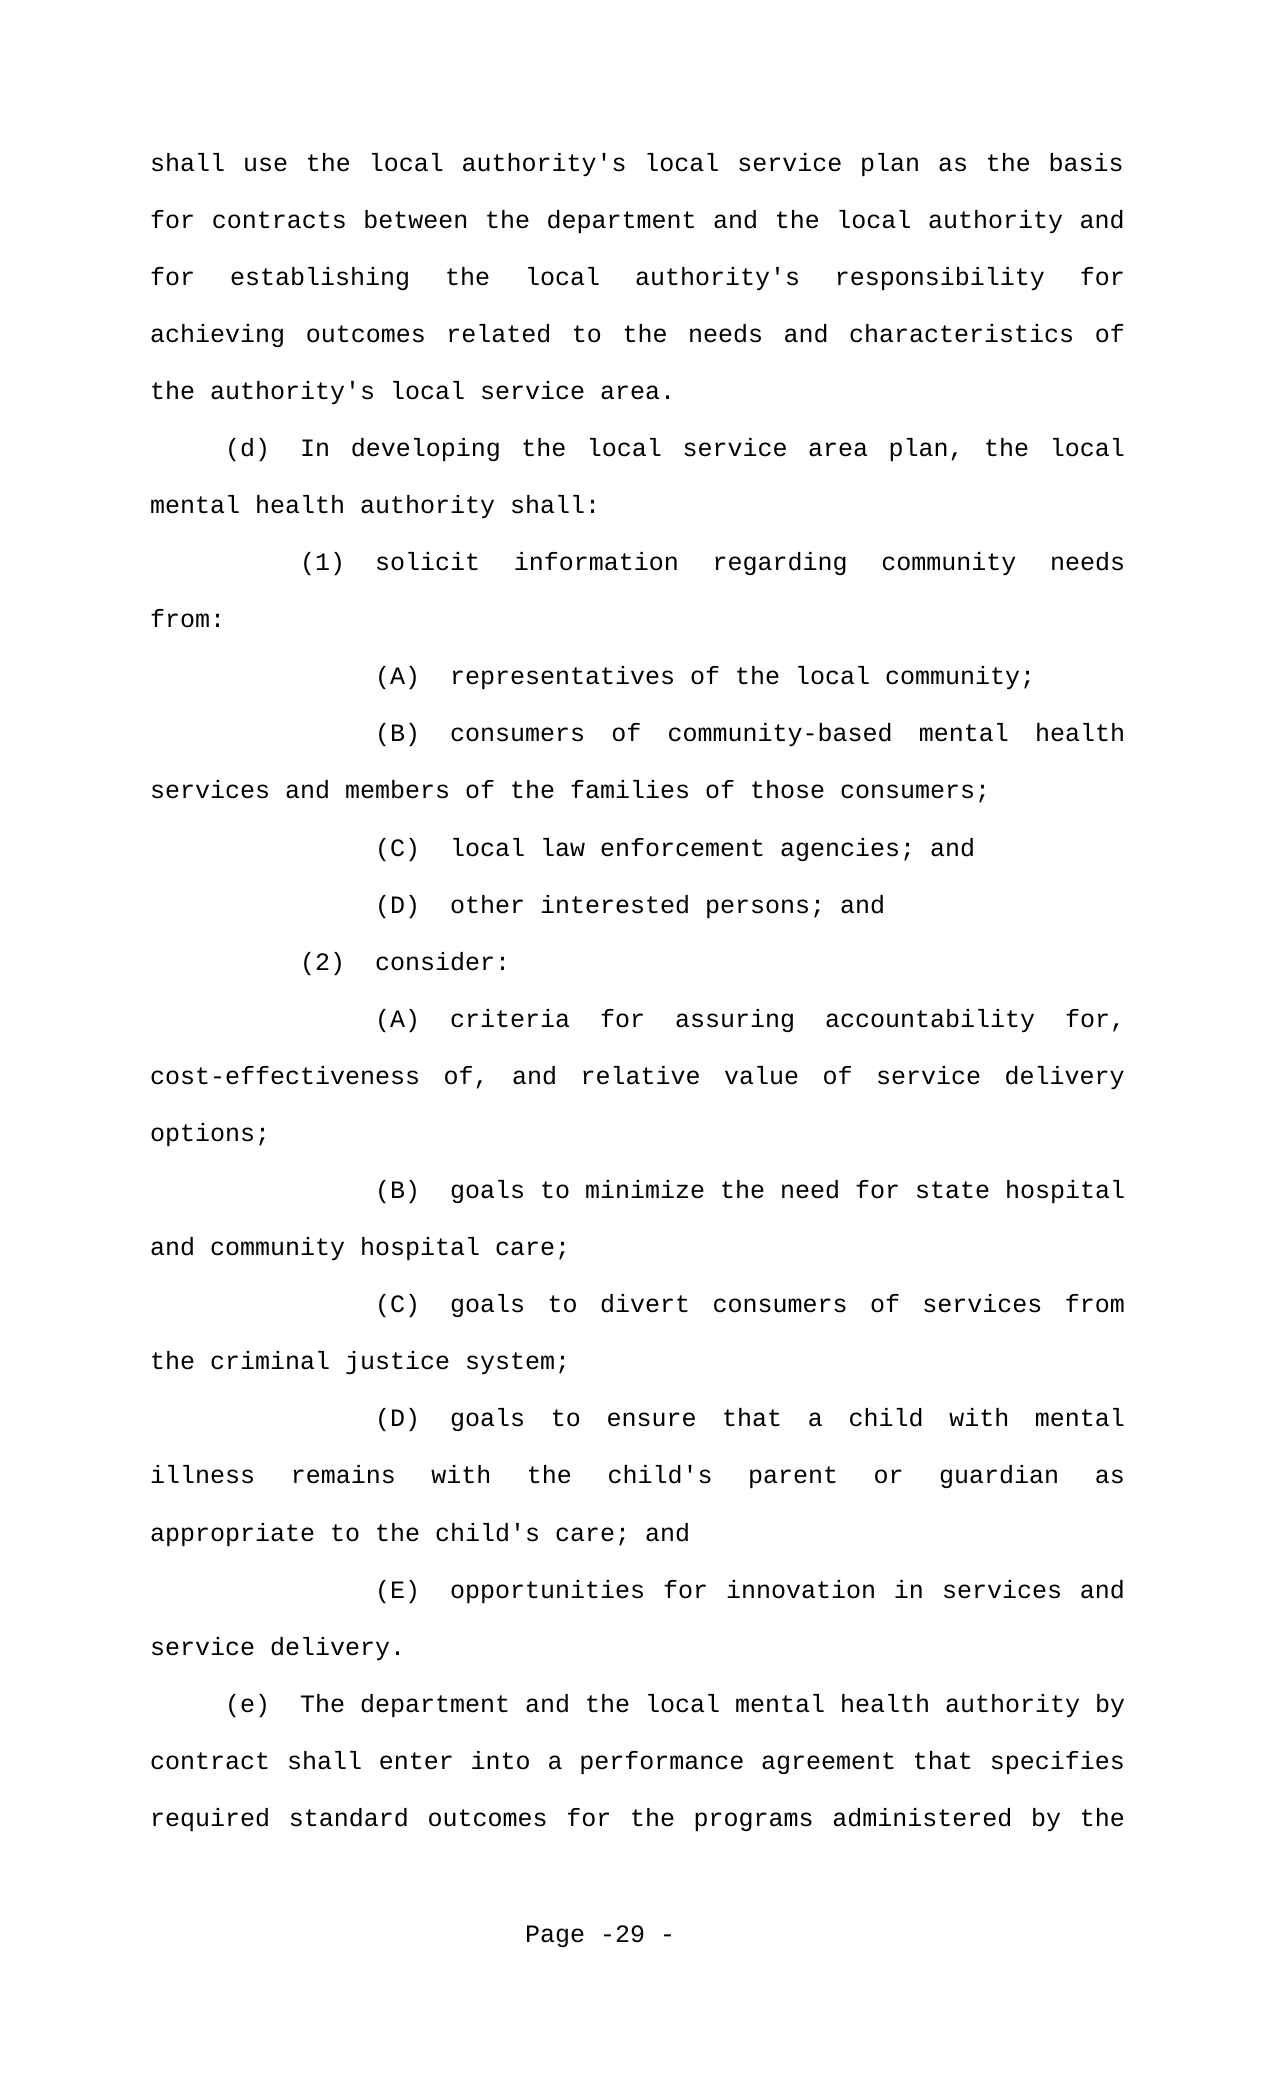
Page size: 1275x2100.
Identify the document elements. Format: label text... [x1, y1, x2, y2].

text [150, 150, 1125, 407]
text (E) opportunities for innovation in services and service delivery. [150, 1577, 1125, 1663]
text (D) goals to ensure that a child with mental illness remains with the child's parent or guardian as appropriate to the child's care; and [150, 1406, 1125, 1548]
text (1) solicit information regarding community needs from: [150, 549, 1125, 635]
text (C) local law enforcement agencies; and [150, 835, 1125, 863]
text (B) goals to minimize the need for state hospital and community hospital care; [150, 1177, 1125, 1263]
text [150, 1691, 1125, 1834]
text (A) criteria for assuring accountability for, cost-effectiveness of, and relative value of service delivery options; [150, 1006, 1125, 1149]
text (B) consumers of community-based mental health services and members of the families of those consumers; [150, 721, 1125, 806]
text (2) consider: [150, 949, 1125, 978]
text (C) goals to divert consumers of services from the criminal justice system; [150, 1292, 1125, 1377]
text (A) representatives of the local community; [150, 664, 1125, 692]
text (D) other interested persons; and [150, 892, 1125, 921]
text (d) In developing the local service area plan, the local mental health authority shall: [150, 435, 1125, 521]
